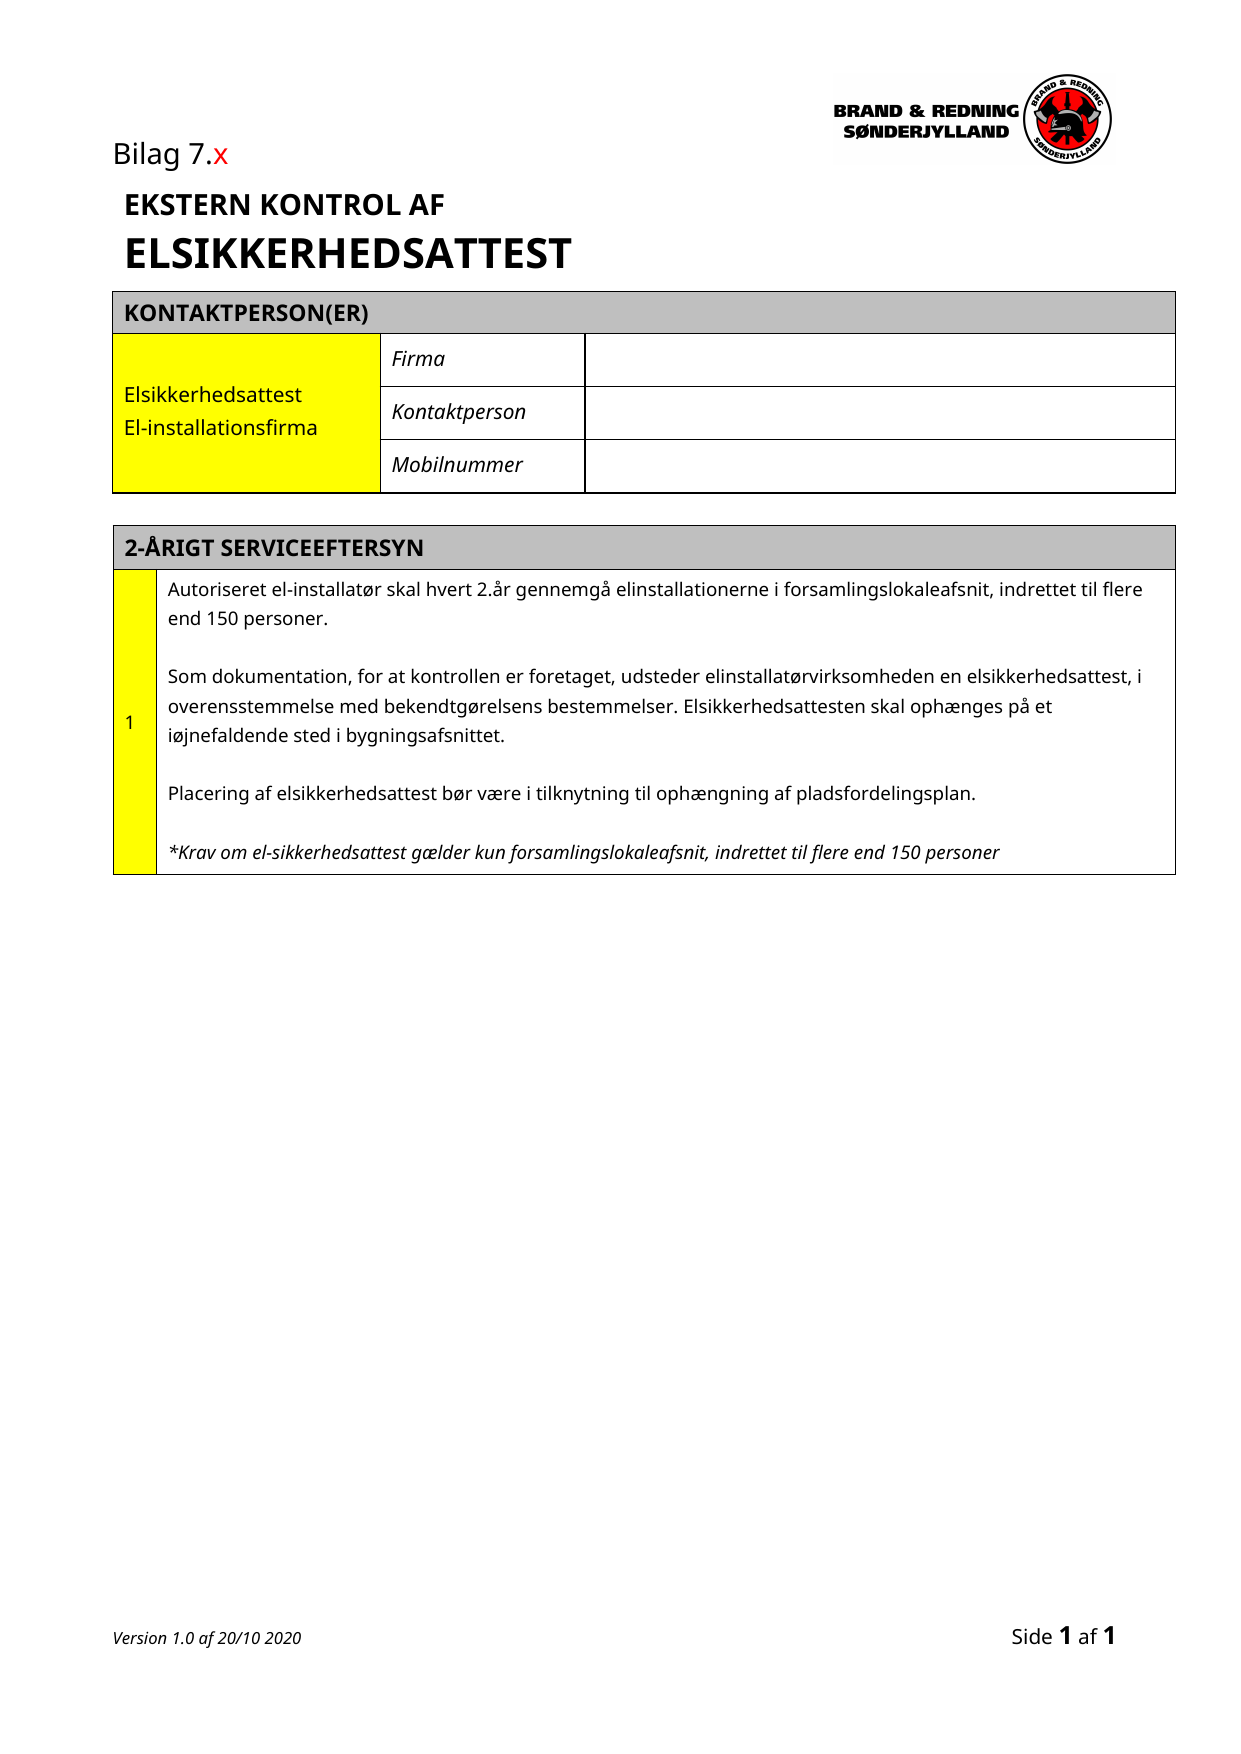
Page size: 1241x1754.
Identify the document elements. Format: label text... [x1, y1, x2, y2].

table_header EKSTERN KONTROL AF ELSIKKERHEDSATTEST [113, 173, 1176, 291]
table_cell Kontaktperson [381, 387, 584, 439]
table_cell 1 [114, 570, 156, 874]
table_cell [586, 440, 1175, 492]
table_cell KONTAKTPERSON(ER) [113, 292, 1175, 333]
table_cell [586, 334, 1175, 386]
table_cell Mobilnummer [381, 440, 584, 492]
table_cell Firma [381, 334, 584, 386]
table_header 2-ÅRIGT SERVICEEFTERSYN [114, 526, 1175, 569]
table_cell Autoriseret el-installatør skal hvert 2.år gennemgå elinstallationerne i forsamlingslokaleafsnit, indrettet til flere end 150 personer. Som dokumentation, for at kontrollen er foretaget, udsteder elinstallatørvirksomheden en elsikkerhedsattest, i overensstemmelse med bekendtgørelsens bestemmelser. Elsikkerhedsattesten skal ophænges på et iøjnefaldende sted i bygningsafsnittet. Placering af elsikkerhedsattest bør være i tilknytning til ophængning af pladsfordelingsplan. *Krav om el-sikkerhedsattest gælder kun forsamlingslokaleafsnit, indrettet til flere end 150 personer [157, 570, 1175, 874]
table_cell [586, 387, 1175, 439]
picture [833, 73, 1117, 165]
table_cell Elsikkerhedsattest El-installationsfirma [113, 334, 380, 492]
